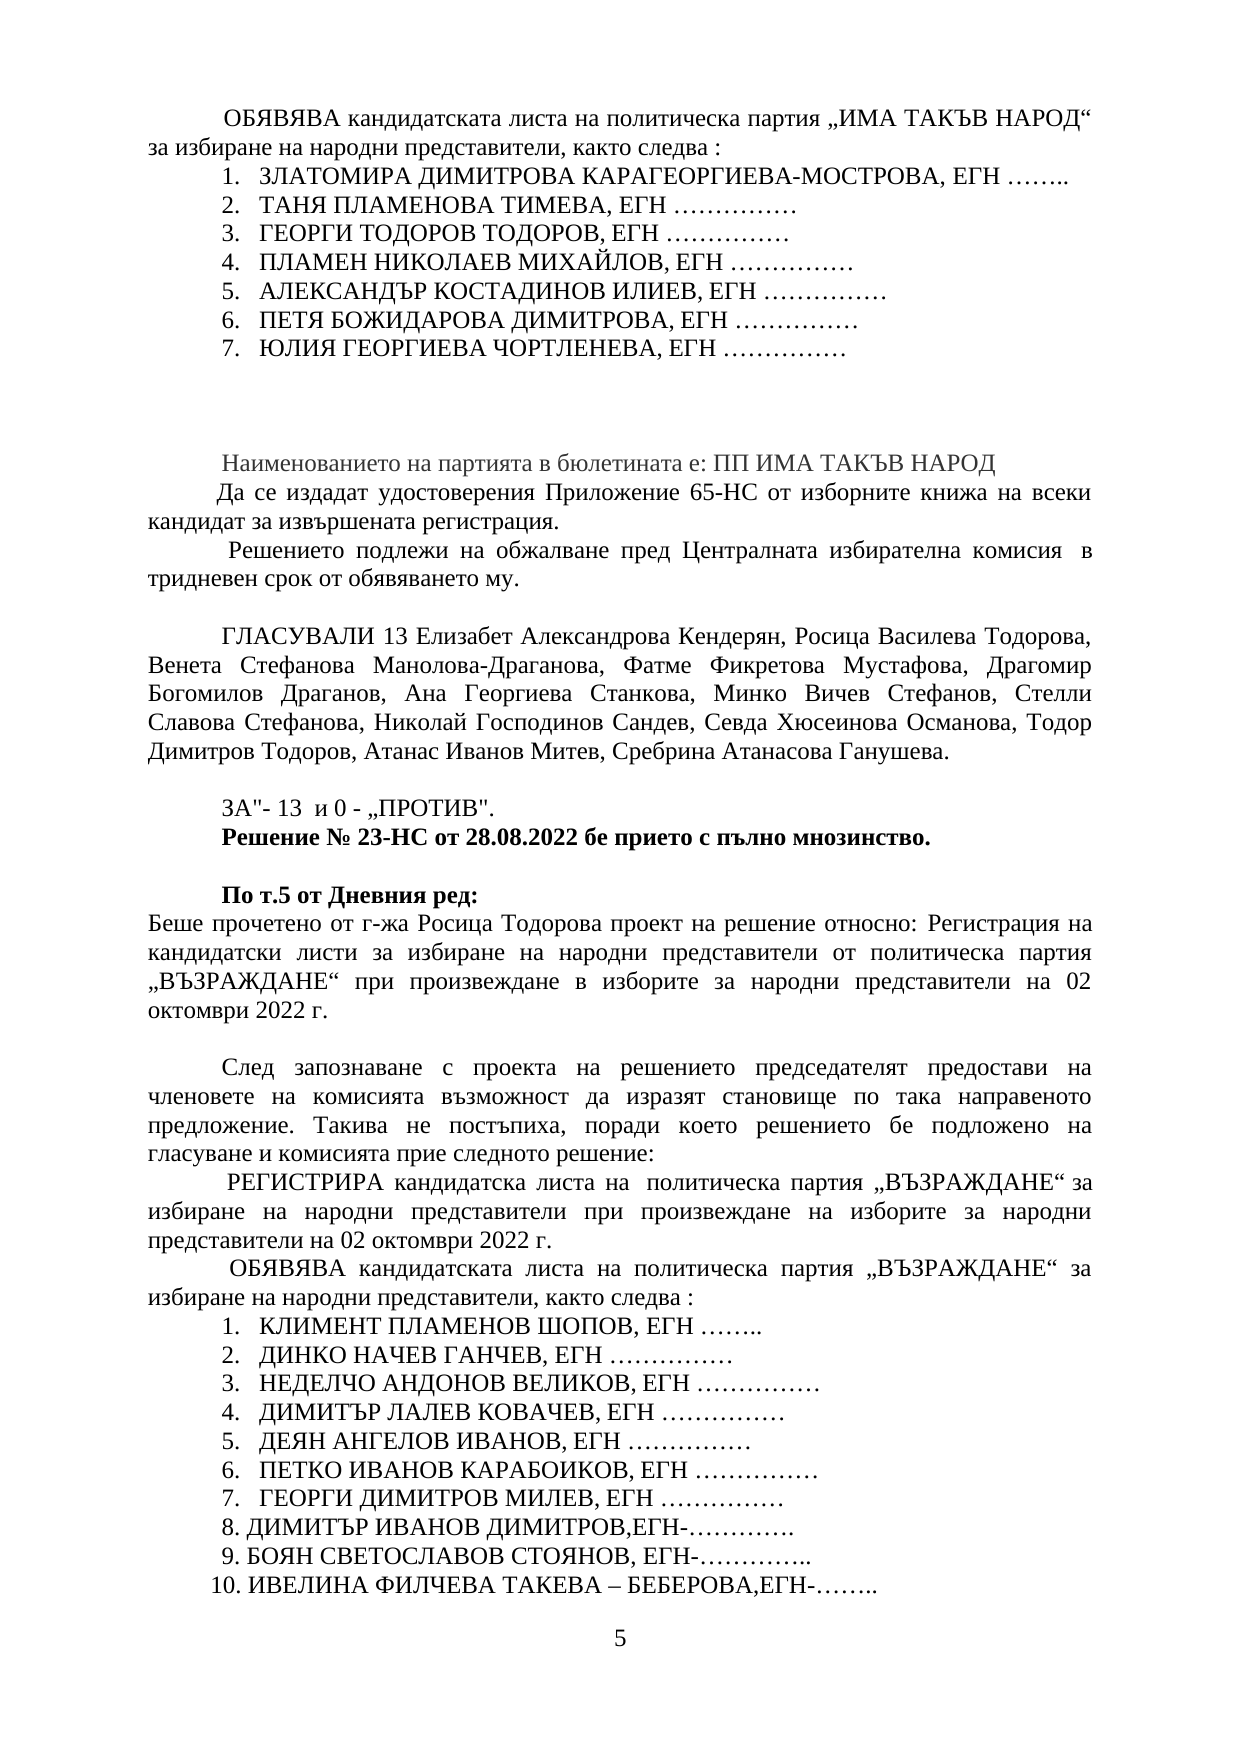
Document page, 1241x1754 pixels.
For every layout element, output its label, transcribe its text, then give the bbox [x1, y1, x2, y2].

list ЗЛАТОМИРА ДИМИТРОВА КАРАГЕОРГИЕВА-МОСТРОВА, ЕГН …….. [221, 161, 1093, 190]
text РЕГИСТРИРА кандидатска листа на политическа партия „ВЪЗРАЖДАНЕ“ за избиране на народни представители при произвеждане на изборите за народни представители на 02 октомври 2022 г. [148, 1167, 1093, 1253]
text 9. БОЯН СВЕТОСЛАВОВ СТОЯНОВ, ЕГН-………….. [148, 1541, 1093, 1570]
list ПЛАМЕН НИКОЛАЕВ МИХАЙЛОВ, ЕГН …………… [221, 247, 1093, 276]
text 10. ИВЕЛИНА ФИЛЧЕВА ТАКЕВА – БЕБЕРОВА,ЕГН-…….. [148, 1570, 1093, 1598]
text ОБЯВЯВА кандидатската листа на политическа партия „ВЪЗРАЖДАНЕ“ за избиране на народни представители, както следва : [148, 1253, 1093, 1311]
list ЮЛИЯ ГЕОРГИЕВА ЧОРТЛЕНЕВА, ЕГН …………… [221, 333, 1093, 362]
text Да се издадат удостоверения Приложение 65-НС от изборните книжа на всеки кандидат за извършената регистрация. [148, 477, 1093, 535]
list ДИНКО НАЧЕВ ГАНЧЕВ, ЕГН …………… [221, 1340, 1093, 1368]
text Беше прочетено от г-жа Росица Тодорова проект на решение относно: Регистрация на кандидатски листи за избиране на народни представители от политическа партия „ВЪЗРАЖДАНЕ“ при произвеждане в изборите за народни представители на 02 октомври 2022 г. [148, 908, 1093, 1023]
list ПЕТЯ БОЖИДАРОВА ДИМИТРОВА, ЕГН …………… [221, 305, 1093, 333]
list ГЕОРГИ ДИМИТРОВ МИЛЕВ, ЕГН …………… [221, 1483, 1093, 1512]
text ГЛАСУВАЛИ 13 Елизабет Александрова Кендерян, Росица Василева Тодорова, Венета Стефанова Манолова-Драганова, Фатме Фикретова Мустафова, Драгомир Богомилов Драганов, Ана Георгиева Станкова, Минко Вичев Стефанов, Стелли Славова Стефанова, Николай Господинов Сандев, Севда Хюсеинова Османова, Тодор Димитров Тодоров, Атанас Иванов Митев, Сребрина Атанасова Ганушева. [148, 621, 1093, 765]
text Решение № 23-НС от 28.08.2022 бе прието с пълно мнозинство. [148, 822, 1093, 851]
list ДЕЯН АНГЕЛОВ ИВАНОВ, ЕГН …………… [221, 1426, 1093, 1455]
list ГЕОРГИ ТОДОРОВ ТОДОРОВ, ЕГН …………… [221, 218, 1093, 247]
text След запознаване с проекта на решението председателят предостави на членовете на комисията възможност да изразят становище по така направеното предложение. Такива не постъпиха, поради което решението бе подложено на гласуване и комисията прие следното решение: [148, 1052, 1093, 1167]
list ТАНЯ ПЛАМЕНОВА ТИМЕВА, ЕГН …………… [221, 190, 1093, 218]
list ДИМИТЪР ЛАЛЕВ КОВАЧЕВ, ЕГН …………… [221, 1397, 1093, 1426]
text Наименованието на партията в бюлетината е: ПП ИМА ТАКЪВ НАРОД [148, 448, 1093, 477]
text 8. ДИМИТЪР ИВАНОВ ДИМИТРОВ,ЕГН-…………. [148, 1512, 1093, 1541]
text ОБЯВЯВА кандидатската листа на политическа партия „ИМА ТАКЪВ НАРОД“ за избиране на народни представители, както следва : [148, 103, 1093, 161]
list КЛИМЕНТ ПЛАМЕНОВ ШОПОВ, ЕГН …….. [221, 1311, 1093, 1340]
list АЛЕКСАНДЪР КОСТАДИНОВ ИЛИЕВ, ЕГН …………… [221, 276, 1093, 305]
list ПЕТКО ИВАНОВ КАРАБОИКОВ, ЕГН …………… [221, 1455, 1093, 1483]
list НЕДЕЛЧО АНДОНОВ ВЕЛИКОВ, ЕГН …………… [221, 1368, 1093, 1397]
text ЗА"- 13 и 0 - „ПРОТИВ". [148, 793, 1093, 822]
text Решението подлежи на обжалване пред Централната избирателна комисия в тридневен срок от обявяването му. [148, 535, 1093, 592]
text По т.5 от Дневния ред: [148, 880, 1093, 908]
